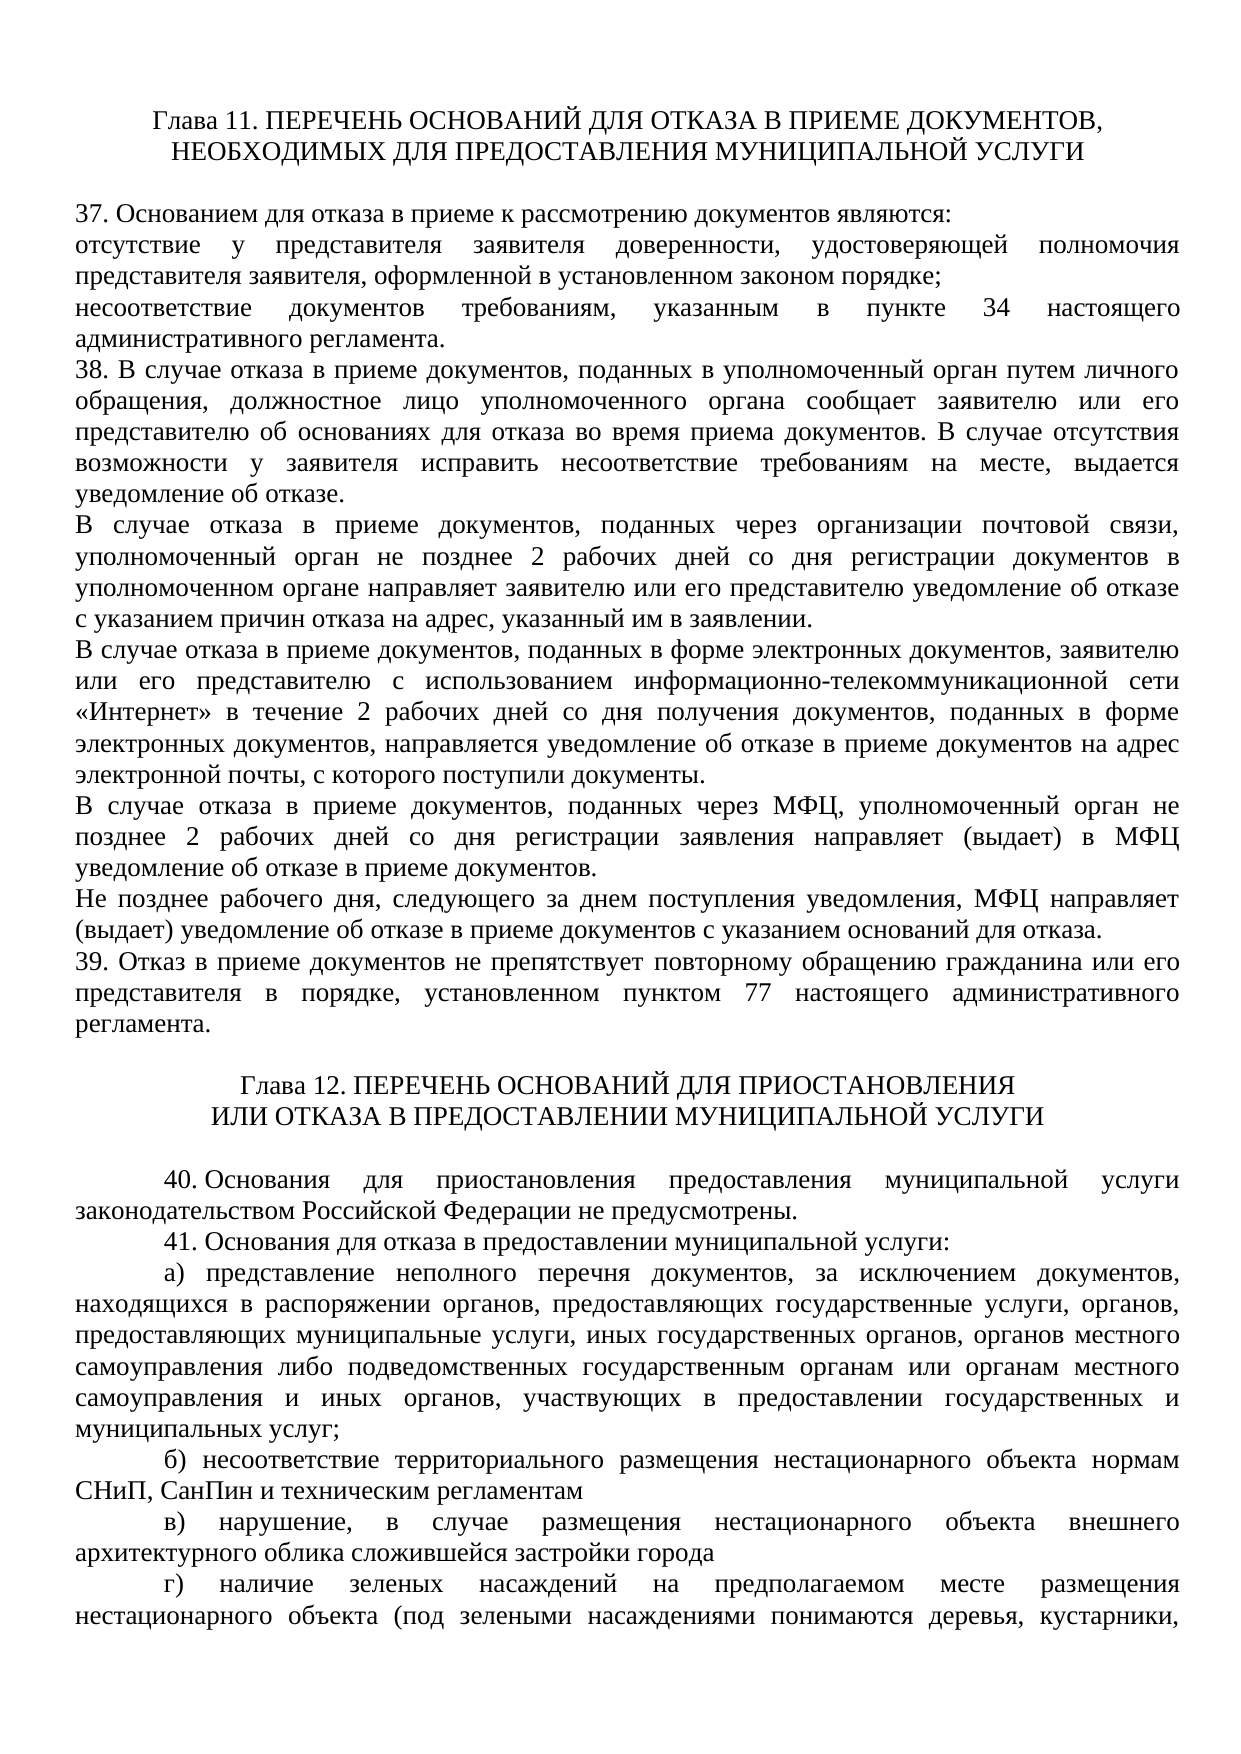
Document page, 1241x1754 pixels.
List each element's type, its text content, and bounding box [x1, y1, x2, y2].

text отсутствие у представителя заявителя доверенности, удостоверяющей полномочия представителя заявителя, оформленной в установленном законом порядке; [75, 228, 1181, 291]
text 38. В случае отказа в приеме документов, поданных в уполномоченный орган путем личного обращения, должностное лицо уполномоченного органа сообщает заявителю или его представителю об основаниях для отказа во время приема документов. В случае отсутствия возможности у заявителя исправить несоответствие требованиям на месте, выдается уведомление об отказе. [75, 353, 1181, 509]
text 40. Основания для приостановления предоставления муниципальной услуги законодательством Российской Федерации не предусмотрены. [75, 1163, 1181, 1225]
text Глава 12. ПЕРЕЧЕНЬ ОСНОВАНИЙ ДЛЯ ПРИОСТАНОВЛЕНИЯ [75, 1069, 1181, 1100]
text ИЛИ ОТКАЗА В ПРЕДОСТАВЛЕНИИ МУНИЦИПАЛЬНОЙ УСЛУГИ [75, 1100, 1181, 1132]
text в) нарушение, в случае размещения нестационарного объекта внешнего архитектурного облика сложившейся застройки города [75, 1505, 1181, 1568]
text несоответствие документов требованиям, указанным в пункте 34 настоящего административного регламента. [75, 291, 1181, 353]
text а) представление неполного перечня документов, за исключением документов, находящихся в распоряжении органов, предоставляющих государственные услуги, органов, предоставляющих муниципальные услуги, иных государственных органов, органов местного самоуправления либо подведомственных государственным органам или органам местного самоуправления и иных органов, участвующих в предоставлении государственных и муниципальных услуг; [75, 1256, 1181, 1443]
text Глава 11. ПЕРЕЧЕНЬ ОСНОВАНИЙ ДЛЯ ОТКАЗА В ПРИЕМЕ ДОКУМЕНТОВ, НЕОБХОДИМЫХ ДЛЯ ПРЕДОСТАВЛЕНИЯ МУНИЦИПАЛЬНОЙ УСЛУГИ [75, 104, 1181, 166]
text В случае отказа в приеме документов, поданных через организации почтовой связи, уполномоченный орган не позднее 2 рабочих дней со дня регистрации документов в уполномоченном органе направляет заявителю или его представителю уведомление об отказе с указанием причин отказа на адрес, указанный им в заявлении. [75, 509, 1181, 633]
text В случае отказа в приеме документов, поданных в форме электронных документов, заявителю или его представителю с использованием информационно-телекоммуникационной сети «Интернет» в течение 2 рабочих дней со дня получения документов, поданных в форме электронных документов, направляется уведомление об отказе в приеме документов на адрес электронной почты, с которого поступили документы. [75, 633, 1181, 789]
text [75, 1568, 1181, 1630]
text 37. Основанием для отказа в приеме к рассмотрению документов являются: [75, 197, 1181, 228]
text Не позднее рабочего дня, следующего за днем поступления уведомления, МФЦ направляет (выдает) уведомление об отказе в приеме документов с указанием оснований для отказа. [75, 882, 1181, 945]
text 39. Отказ в приеме документов не препятствует повторному обращению гражданина или его представителя в порядке, установленном пунктом 77 настоящего административного регламента. [75, 945, 1181, 1038]
text 41. Основания для отказа в предоставлении муниципальной услуги: [75, 1225, 1181, 1256]
text В случае отказа в приеме документов, поданных через МФЦ, уполномоченный орган не позднее 2 рабочих дней со дня регистрации заявления направляет (выдает) в МФЦ уведомление об отказе в приеме документов. [75, 789, 1181, 882]
text б) несоответствие территориального размещения нестационарного объекта нормам СНиП, СанПин и техническим регламентам [75, 1443, 1181, 1505]
